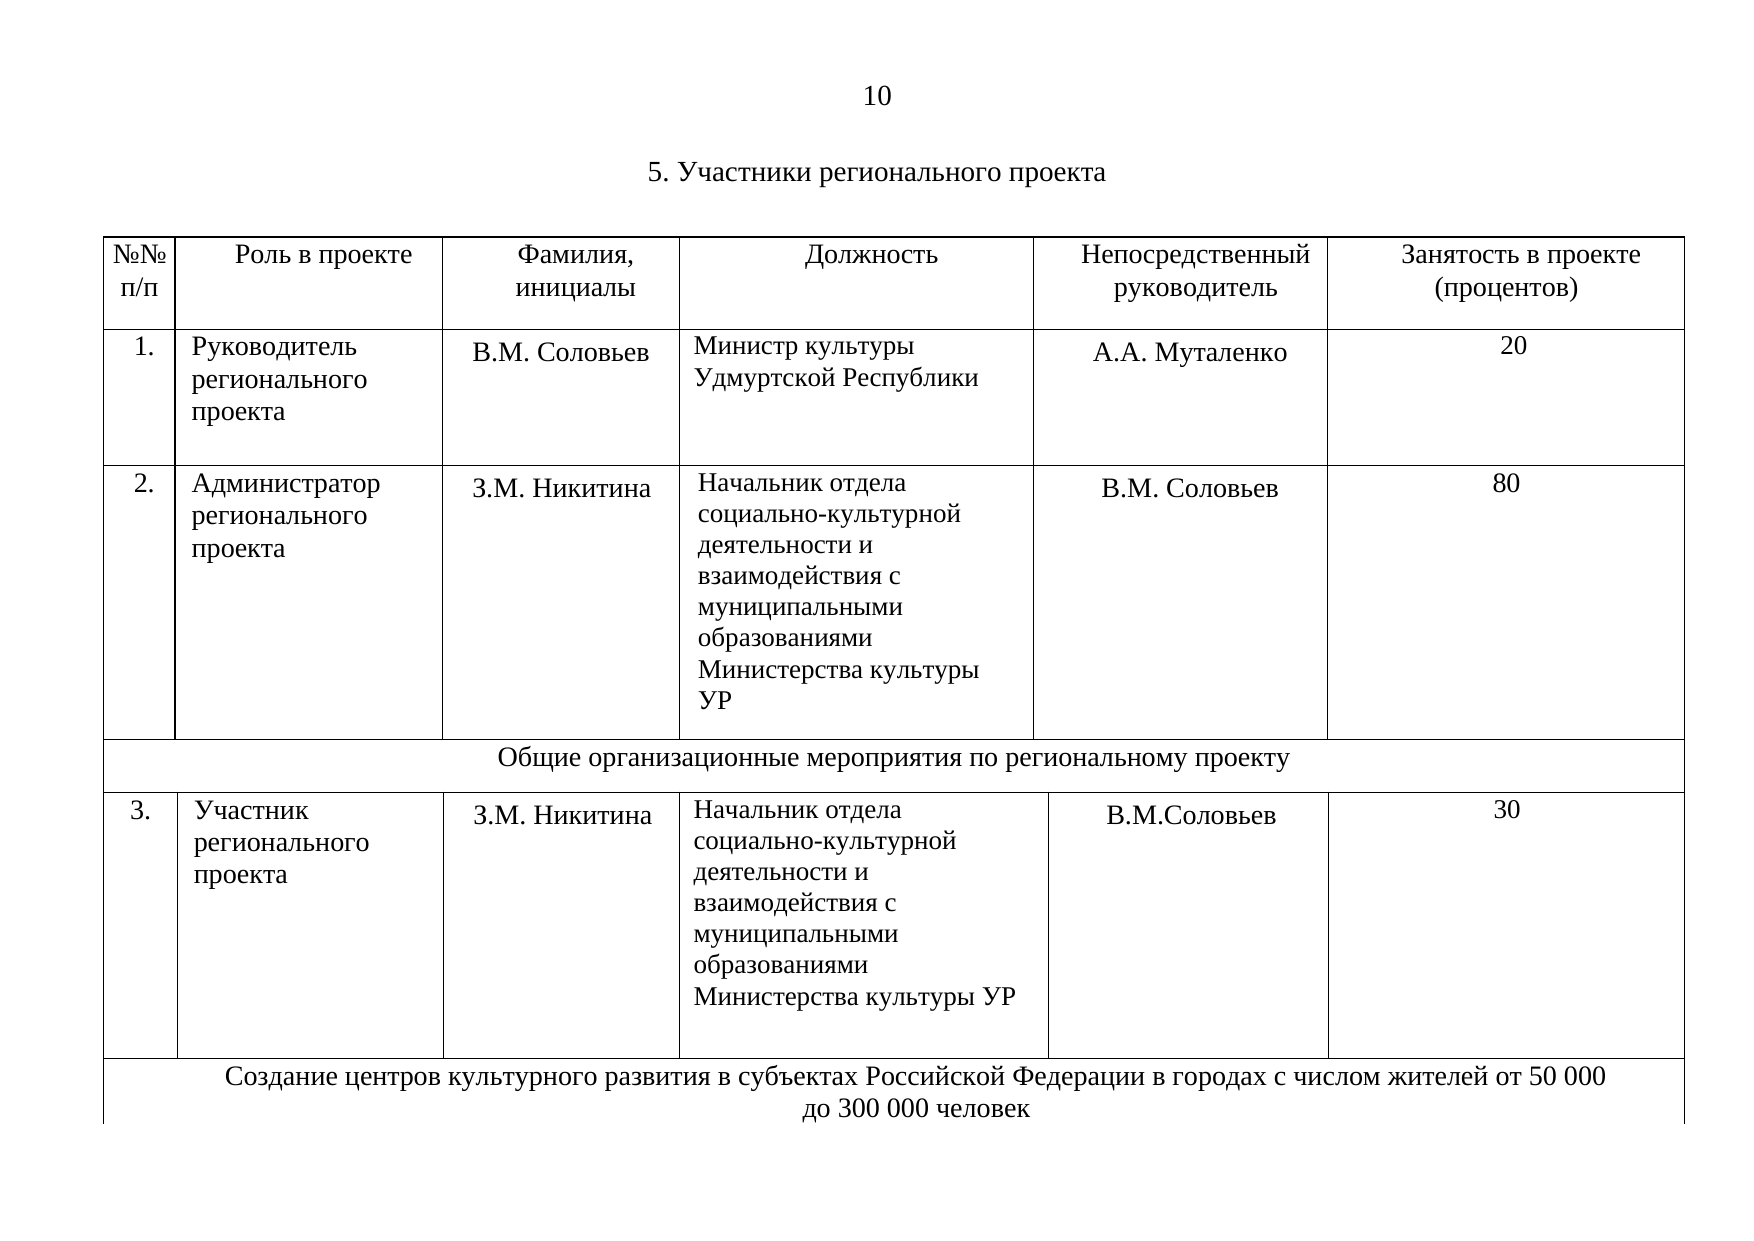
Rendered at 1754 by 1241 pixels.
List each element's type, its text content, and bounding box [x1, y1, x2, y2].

text 5. Участники регионального проекта [118, 161, 1636, 186]
table_cell В.М. Соловьев [1034, 466, 1327, 739]
table_header Фамилия, инициалы [443, 238, 679, 328]
table_cell Руководитель регионального проекта [176, 330, 442, 465]
table_header №№ п/п [104, 238, 174, 328]
table_cell 3. [104, 793, 177, 1058]
table_cell Создание центров культурного развития в субъектах Российской Федерации в городах с числом жителей от 50 000 до 300 000 человек [104, 1059, 1684, 1124]
table_cell 2. [104, 466, 174, 739]
table_cell З.М. Никитина [444, 793, 679, 1058]
table_cell Министр культуры Удмуртской Республики [680, 330, 1033, 465]
table_cell 30 [1329, 793, 1684, 1058]
table_cell Общие организационные мероприятия по региональному проекту [104, 740, 1684, 792]
table_cell В.М.Соловьев [1049, 793, 1328, 1058]
table_cell 20 [1328, 330, 1684, 465]
table_header Занятость в проекте (процентов) [1328, 238, 1684, 328]
table_cell Начальник отдела социально-культурной деятельности и взаимодействия с муниципальными образованиями Министерства культуры УР [680, 466, 1033, 739]
table_cell А.А. Муталенко [1034, 330, 1327, 465]
table_cell 1. [104, 330, 174, 465]
table_cell Начальник отдела социально-культурной деятельности и взаимодействия с муниципальными образованиями Министерства культуры УР [680, 793, 1048, 1058]
table_header Должность [680, 238, 1033, 328]
table_header Роль в проекте [176, 238, 442, 328]
table_cell З.М. Никитина [443, 466, 679, 739]
table_cell Участник регионального проекта [178, 793, 443, 1058]
table_cell Администратор регионального проекта [176, 466, 442, 739]
table_cell 80 [1328, 466, 1684, 739]
table_cell В.М. Соловьев [443, 330, 679, 465]
table_header Непосредственный руководитель [1034, 238, 1327, 328]
